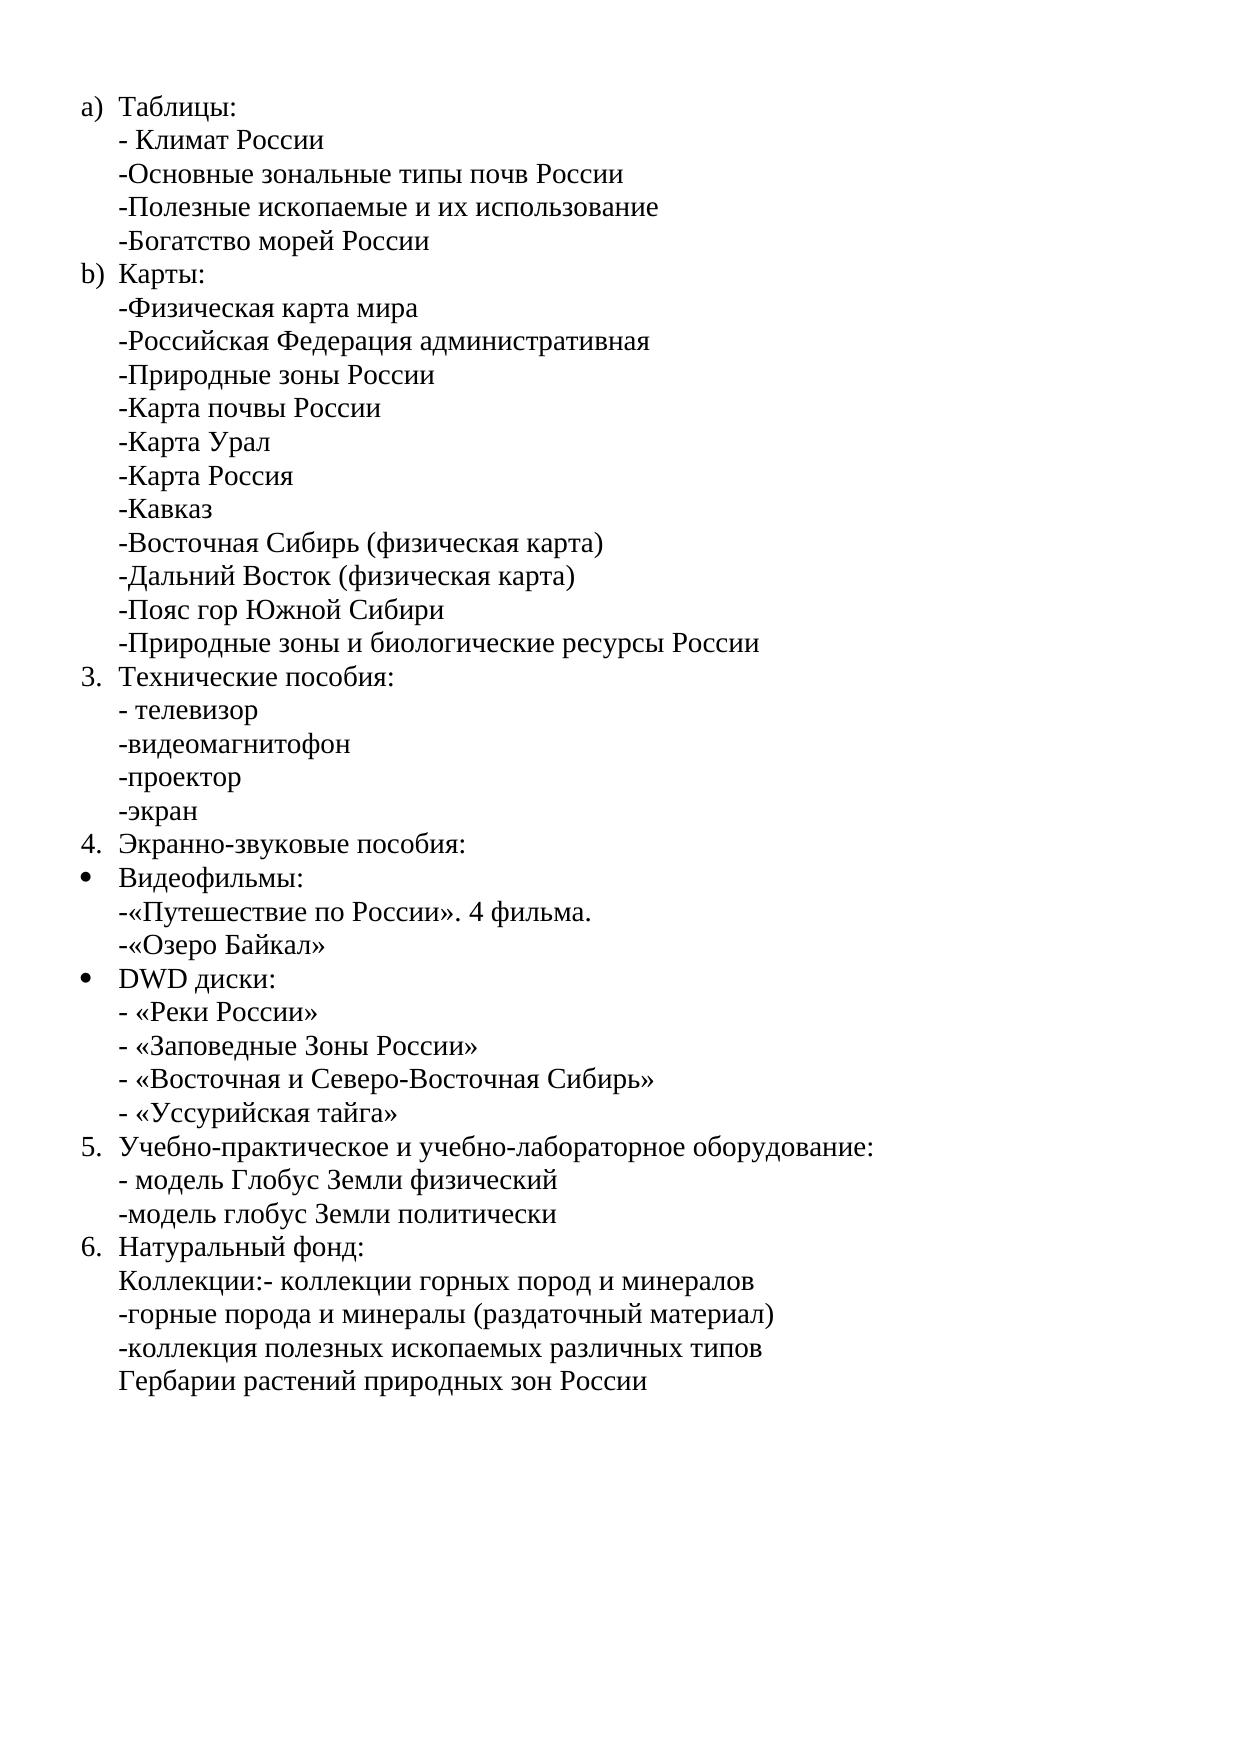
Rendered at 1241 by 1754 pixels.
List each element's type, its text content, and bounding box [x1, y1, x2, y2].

text - «Заповедные Зоны России» [118, 1028, 1122, 1062]
list Экранно-звуковые пособия: [81, 827, 1122, 860]
text -Карта Россия [118, 458, 1122, 491]
list DWD диски: [81, 961, 1122, 994]
text -Физическая карта мира [118, 290, 1122, 323]
text -Российская Федерация административная [118, 323, 1122, 357]
text -Кавказ [118, 491, 1122, 525]
text -Природные зоны России [118, 357, 1122, 391]
list -модель глобус Земли политически [118, 1196, 1122, 1229]
list -горные порода и минералы (раздаточный материал) [118, 1296, 1122, 1330]
list Технические пособия: [81, 659, 1122, 692]
text -«Путешествие по России». 4 фильма. [118, 894, 1122, 927]
list - телевизор [118, 692, 1122, 726]
text -Восточная Сибирь (физическая карта) [118, 525, 1122, 558]
text -Богатство морей России [118, 223, 1122, 256]
text -«Озеро Байкал» [118, 927, 1122, 961]
text -Пояс гор Южной Сибири [118, 592, 1122, 625]
list - модель Глобус Земли физический [118, 1162, 1122, 1196]
text - Климат России [118, 122, 1122, 156]
list Таблицы: [81, 89, 1122, 122]
list Натуральный фонд: [81, 1229, 1122, 1263]
text -Карта почвы России [118, 391, 1122, 424]
text - «Восточная и Северо-Восточная Сибирь» [118, 1062, 1122, 1095]
list -проектор [118, 759, 1122, 793]
list -коллекция полезных ископаемых различных типов [118, 1330, 1122, 1363]
text - «Реки России» [118, 994, 1122, 1028]
list Видеофильмы: [81, 860, 1122, 894]
text - «Уссурийская тайга» [118, 1095, 1122, 1129]
text -Полезные ископаемые и их использование [118, 189, 1122, 223]
text -Дальний Восток (физическая карта) [118, 558, 1122, 592]
text -Основные зональные типы почв России [118, 156, 1122, 189]
list Учебно-практическое и учебно-лабораторное оборудование: [81, 1129, 1122, 1162]
list -видеомагнитофон [118, 726, 1122, 759]
text -Карта Урал [118, 424, 1122, 458]
list -экран [118, 793, 1122, 827]
text -Природные зоны и биологические ресурсы России [118, 625, 1122, 659]
text Гербарии растений природных зон России [118, 1363, 1122, 1397]
list Коллекции:- коллекции горных пород и минералов [118, 1263, 1122, 1296]
list Карты: [81, 256, 1122, 290]
